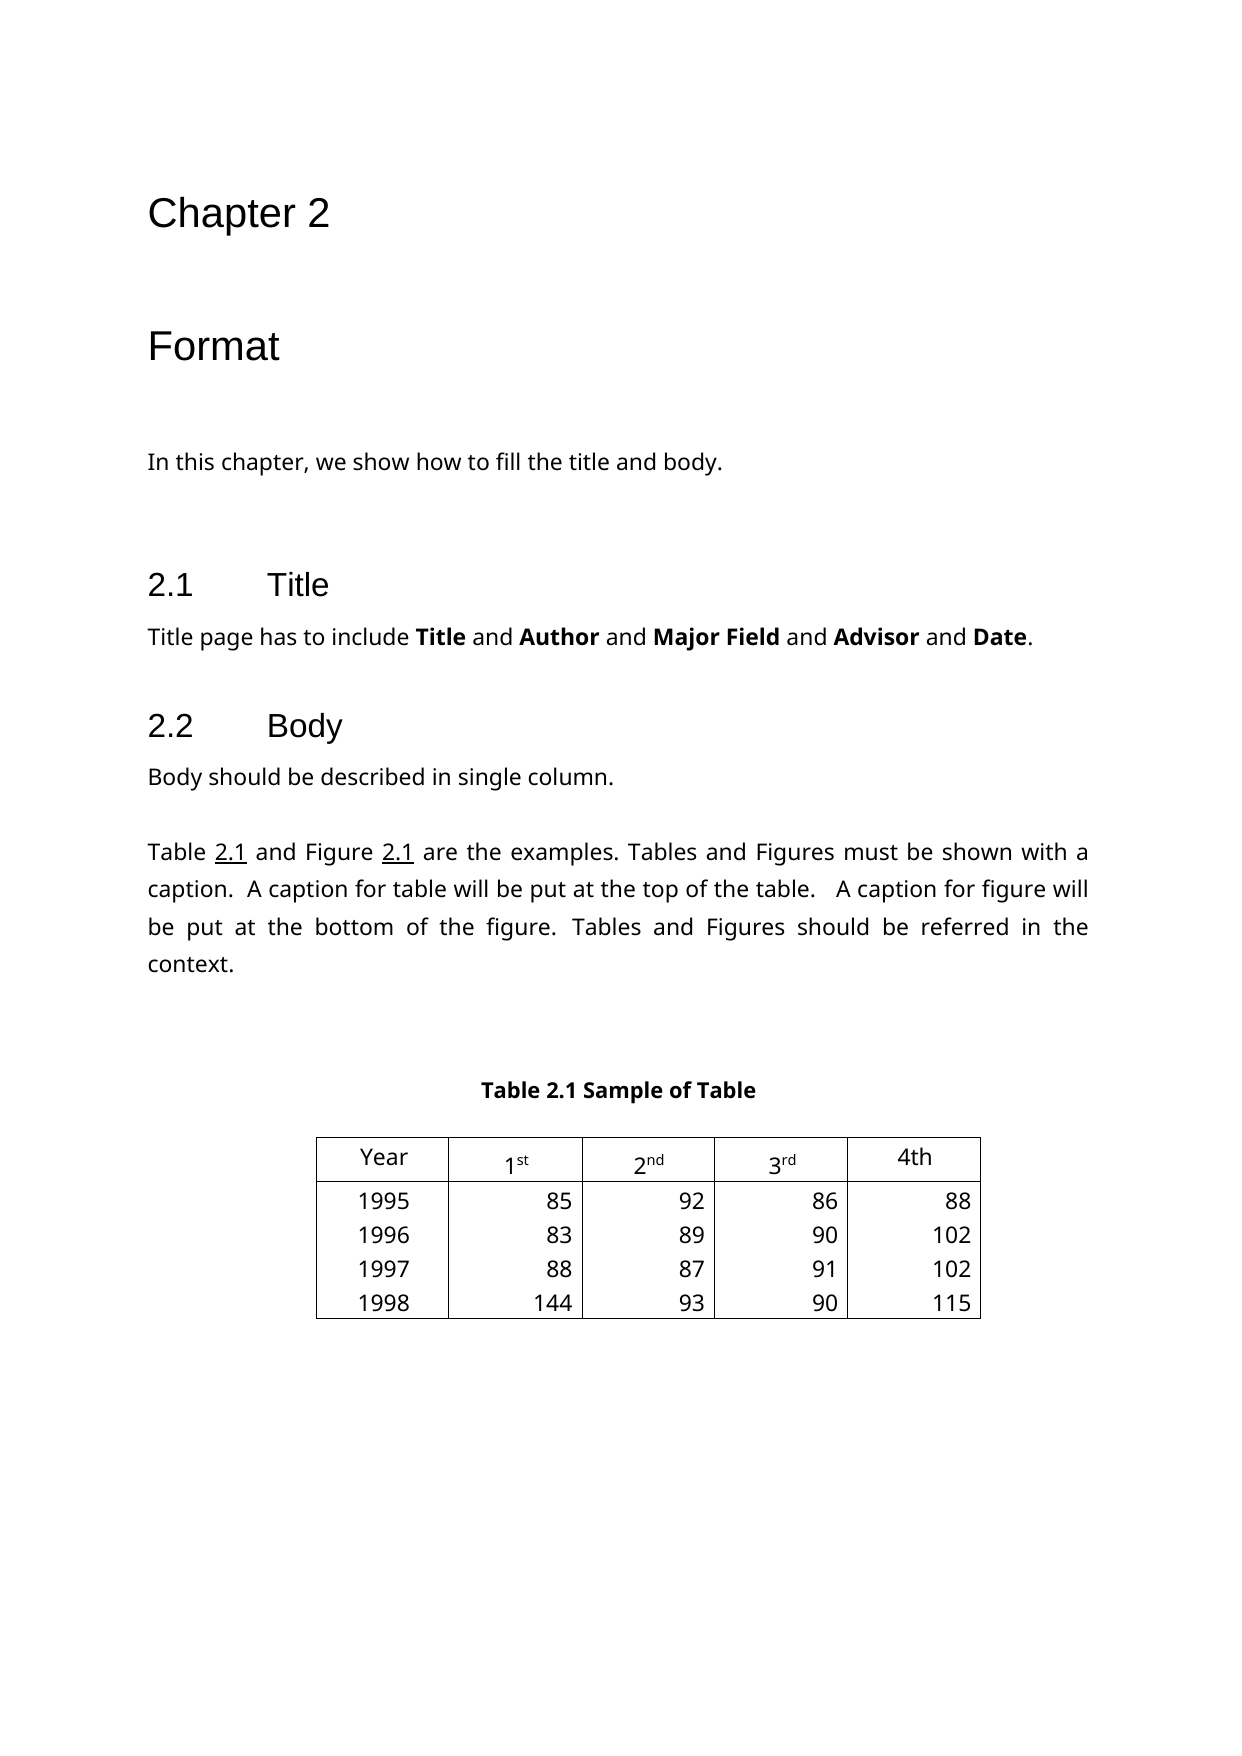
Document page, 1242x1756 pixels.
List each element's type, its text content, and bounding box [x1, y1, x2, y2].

table_header Year [317, 1138, 448, 1181]
table_cell 87 [583, 1250, 714, 1284]
table_cell 86 [715, 1182, 847, 1216]
table_cell 1998 [317, 1284, 448, 1318]
text Body should be described in single column. [147, 761, 1208, 792]
table_cell 93 [583, 1284, 714, 1318]
table_cell 144 [449, 1284, 582, 1318]
text Table 2.1 Sample of Table [52, 1075, 1184, 1105]
table_cell 88 [449, 1250, 582, 1284]
subtitle Chapter 2 Format [147, 189, 333, 369]
table_cell 88 [848, 1182, 980, 1216]
table_cell 1996 [317, 1216, 448, 1250]
table_cell 102 [848, 1250, 980, 1284]
table_header 2nd [583, 1138, 714, 1181]
table_cell 90 [715, 1284, 847, 1318]
table_cell 1995 [317, 1182, 448, 1216]
table_cell 92 [583, 1182, 714, 1216]
table_cell 89 [583, 1216, 714, 1250]
text In this chapter, we show how to fill the title and body. [147, 453, 1208, 475]
subtitle Title [147, 566, 1208, 604]
table_cell 83 [449, 1216, 582, 1250]
table_header 4th [848, 1138, 980, 1181]
table_cell 90 [715, 1216, 847, 1250]
text Table 2.1 and Figure 2.1 are the examples. Tables and Figures must be shown with a caption. A caption for table will be put at the top of the table. A caption for figure will be put at the bottom of the figure. Tables and Figures should be referred in the context. [147, 836, 1090, 979]
table_cell 102 [848, 1216, 980, 1250]
table_header 3rd [715, 1138, 847, 1181]
table_cell 115 [848, 1284, 980, 1318]
table_cell 91 [715, 1250, 847, 1284]
subtitle Body [147, 706, 1208, 744]
table_cell 85 [449, 1182, 582, 1216]
table_header 1st [449, 1138, 582, 1181]
table_cell 1997 [317, 1250, 448, 1284]
text Title page has to include Title and Author and Major Field and Advisor and Date. [147, 621, 1208, 652]
